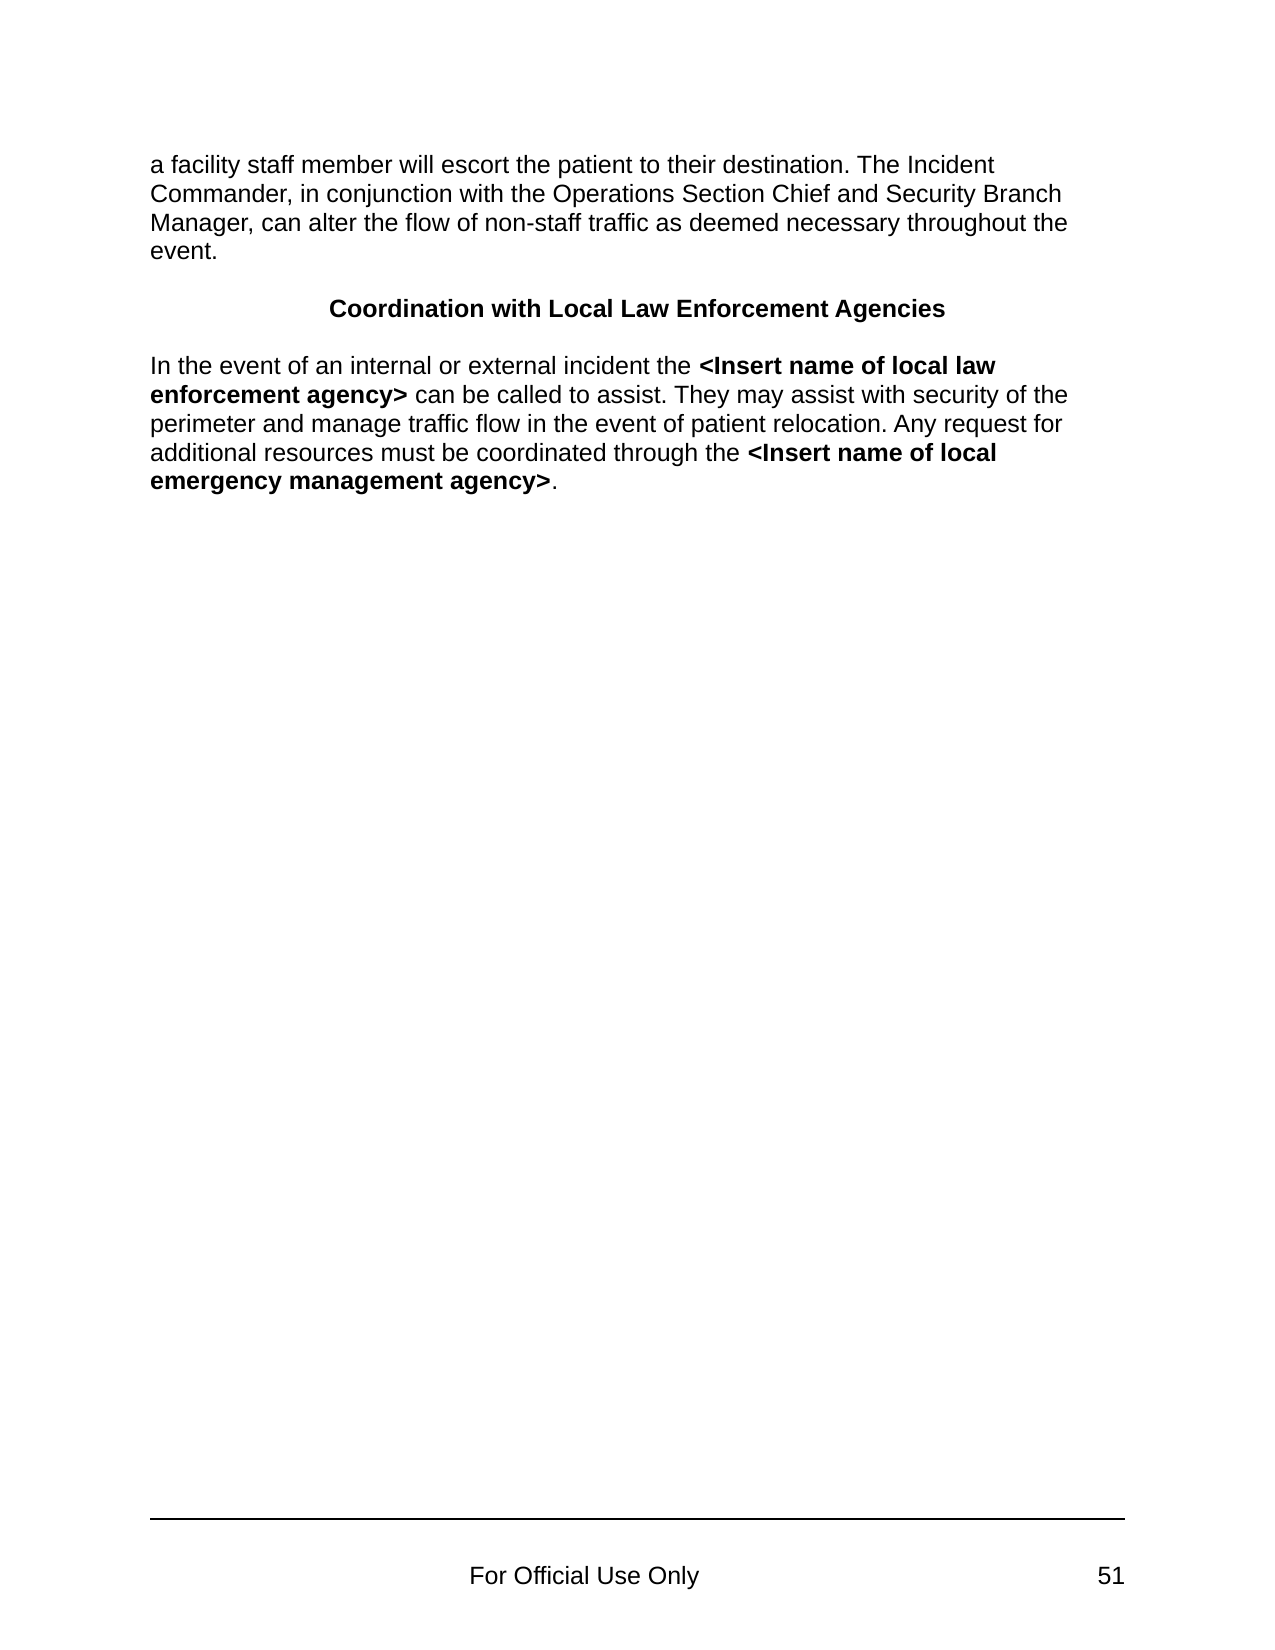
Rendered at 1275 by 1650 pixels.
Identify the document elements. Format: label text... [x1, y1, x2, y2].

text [150, 150, 1125, 265]
subtitle Coordination with Local Law Enforcement Agencies [150, 294, 1125, 322]
text In the event of an internal or external incident the <Insert name of local law enforcement agency> can be called to assist. They may assist with security of the perimeter and manage traffic flow in the event of patient relocation. Any request for additional resources must be coordinated through the <Insert name of local emergency management agency>. [150, 351, 1125, 495]
